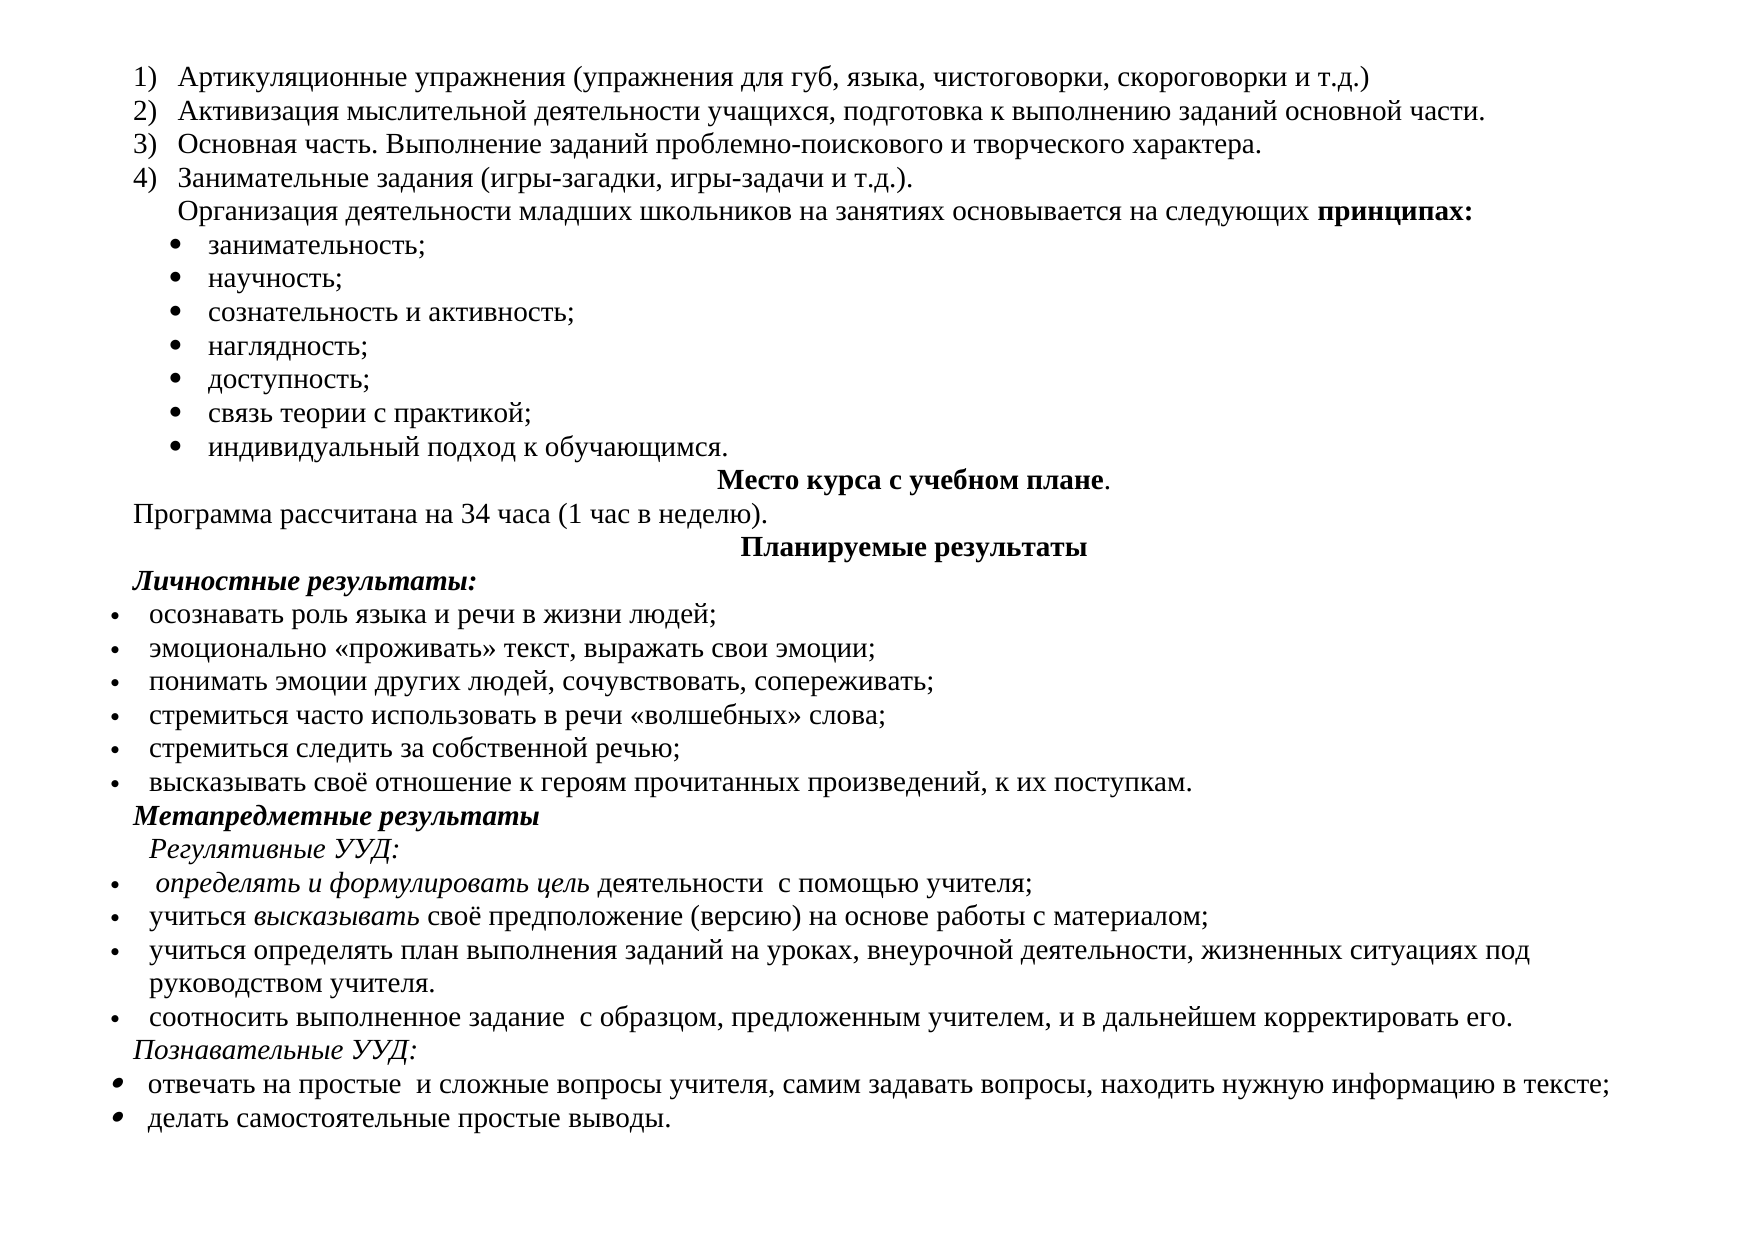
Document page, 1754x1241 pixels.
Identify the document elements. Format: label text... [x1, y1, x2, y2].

list эмоционально «проживать» текст, выражать свои эмоции; [111, 630, 1695, 663]
list стремиться следить за собственной речью; [111, 731, 1695, 764]
list связь теории с практикой; [170, 395, 1695, 429]
text Регулятивные УУД: [149, 831, 1695, 865]
list сознательность и активность; [170, 294, 1695, 328]
list Активизация мыслительной деятельности учащихся, подготовка к выполнению заданий основной части. [74, 93, 1695, 126]
list индивидуальный подход к обучающимся. [170, 429, 1695, 462]
list высказывать своё отношение к героям прочитанных произведений, к их поступкам. [111, 764, 1695, 798]
list делать самостоятельные простые выводы. [110, 1100, 1695, 1133]
list Основная часть. Выполнение заданий проблемно-поискового и творческого характера. [74, 126, 1695, 160]
list Планируемые результаты [133, 529, 1695, 563]
list Место курса с учебном плане. [133, 462, 1695, 496]
list научность; [170, 260, 1695, 294]
list понимать эмоции других людей, сочувствовать, сопереживать; [111, 663, 1695, 697]
list Артикуляционные упражнения (упражнения для губ, языка, чистоговорки, скороговорки и т.д.) [74, 59, 1695, 93]
list наглядность; [170, 328, 1695, 361]
list Занимательные задания (игры-загадки, игры-задачи и т.д.). [74, 160, 1695, 193]
list учиться высказывать своё предположение (версию) на основе работы с материалом; [111, 898, 1695, 932]
list Программа рассчитана на 34 часа (1 час в неделю). [133, 496, 1695, 529]
list Организация деятельности младших школьников на занятиях основывается на следующих принципах: [133, 193, 1695, 227]
list осознавать роль языка и речи в жизни людей; [111, 596, 1695, 630]
list учиться определять план выполнения заданий на уроках, внеурочной деятельности, жизненных ситуациях под руководством учителя. [111, 932, 1695, 999]
list отвечать на простые и сложные вопросы учителя, самим задавать вопросы, находить нужную информацию в тексте; [110, 1066, 1695, 1100]
list Метапредметные результаты [133, 798, 1695, 831]
list Познавательные УУД: [133, 1032, 1695, 1066]
list занимательность; [170, 227, 1695, 260]
list соотносить выполненное задание с образцом, предложенным учителем, и в дальнейшем корректировать его. [111, 999, 1695, 1032]
list Личностные результаты: [133, 563, 1695, 596]
list определять и формулировать цель деятельности с помощью учителя; [111, 865, 1695, 898]
list доступность; [170, 361, 1695, 395]
list стремиться часто использовать в речи «волшебных» слова; [111, 697, 1695, 731]
